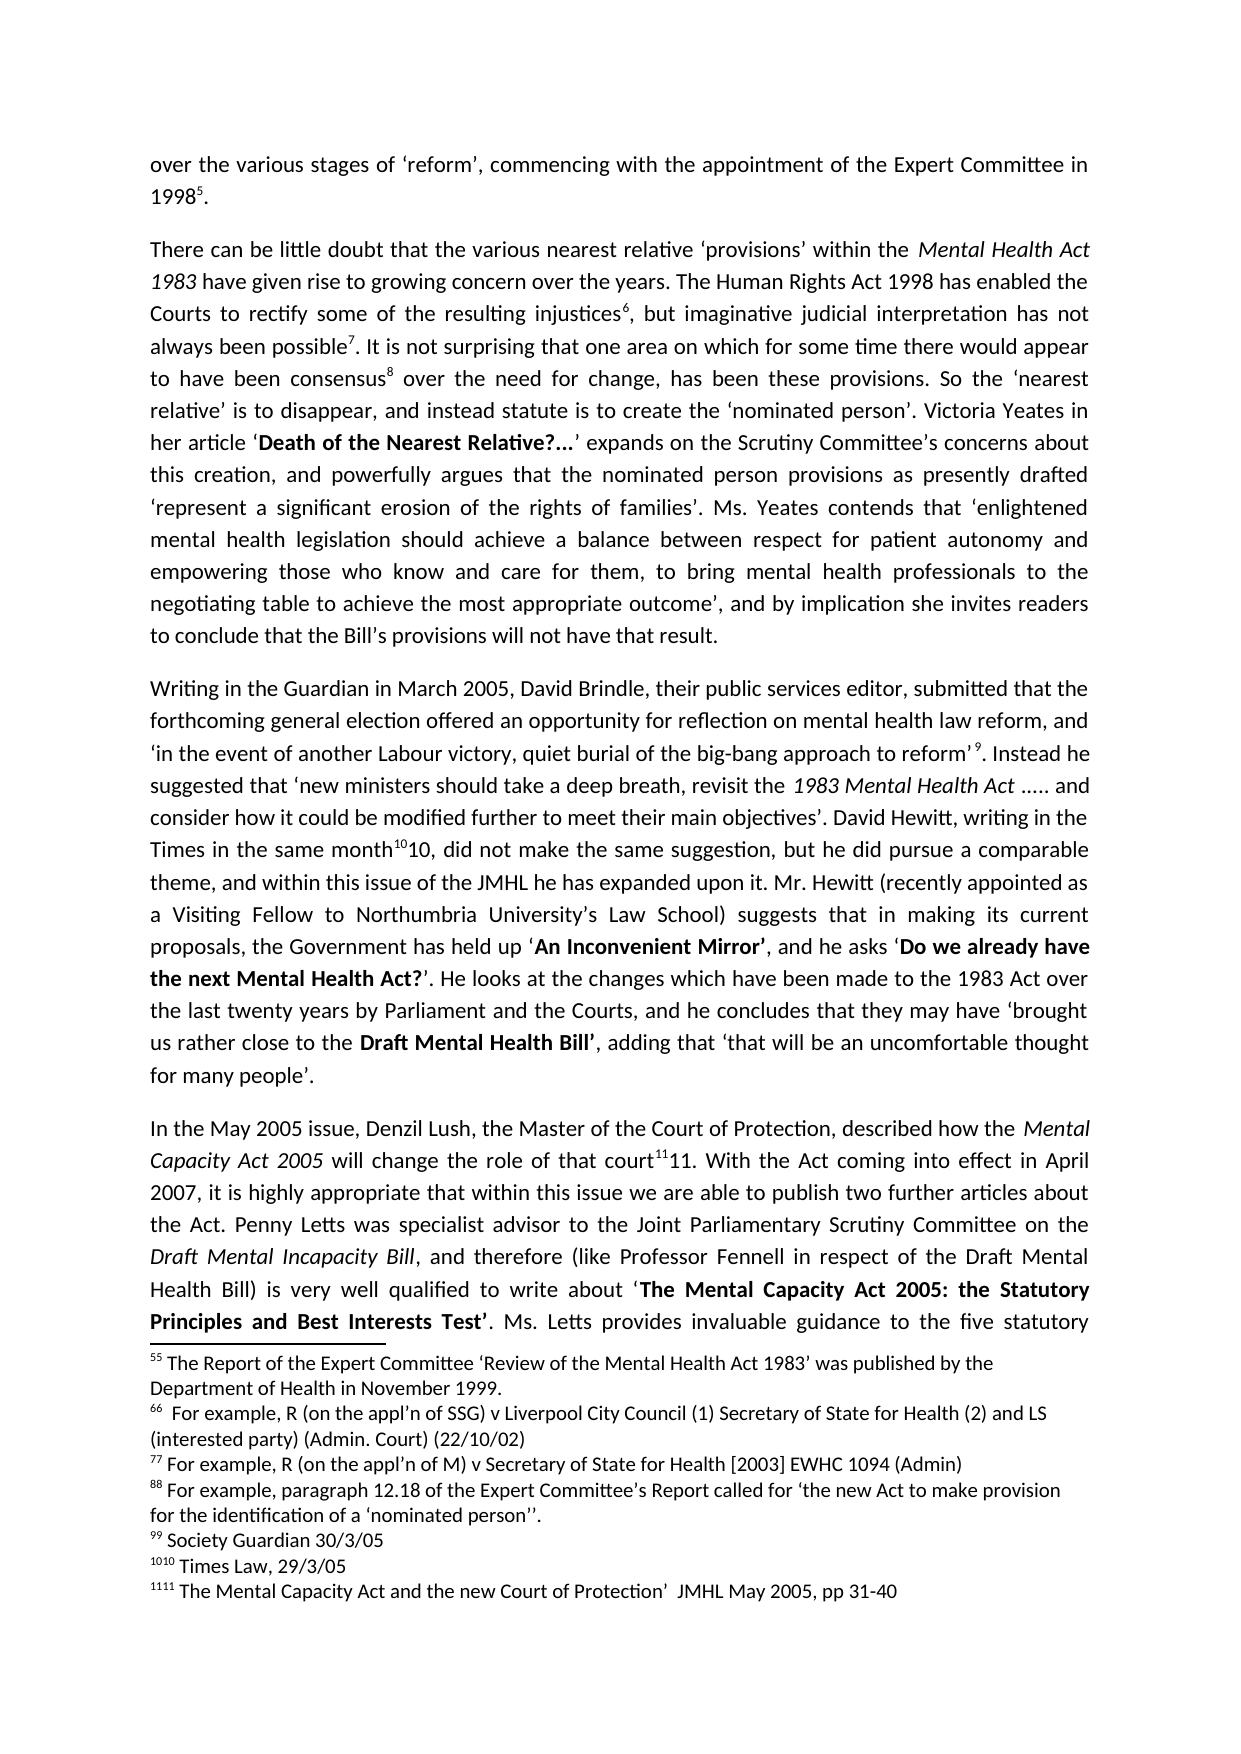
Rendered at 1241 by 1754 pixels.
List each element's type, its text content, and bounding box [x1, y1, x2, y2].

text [150, 1114, 1090, 1335]
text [150, 150, 1090, 210]
text There can be little doubt that the various nearest relative ‘provisions’ within the Mental Health Act 1983 have given rise to growing concern over the years. The Human Rights Act 1998 has enabled the Courts to rectify some of the resulting injustices6, but imaginative judicial interpretation has not always been possible7. It is not surprising that one area on which for some time there would appear to have been consensus8 over the need for change, has been these provisions. So the ‘nearest relative’ is to disappear, and instead statute is to create the ‘nominated person’. Victoria Yeates in her article ‘Death of the Nearest Relative?...’ expands on the Scrutiny Committee’s concerns about this creation, and powerfully argues that the nominated person provisions as presently drafted ‘represent a significant erosion of the rights of families’. Ms. Yeates contends that ‘enlightened mental health legislation should achieve a balance between respect for patient autonomy and empowering those who know and care for them, to bring mental health professionals to the negotiating table to achieve the most appropriate outcome’, and by implication she invites readers to conclude that the Bill’s provisions will not have that result. [150, 235, 1090, 649]
text Writing in the Guardian in March 2005, David Brindle, their public services editor, submitted that the forthcoming general election offered an opportunity for reflection on mental health law reform, and ‘in the event of another Labour victory, quiet burial of the big-bang approach to reform’9. Instead he suggested that ‘new ministers should take a deep breath, revisit the 1983 Mental Health Act ..... and consider how it could be modified further to meet their main objectives’. David Hewitt, writing in the Times in the same month10, did not make the same suggestion, but he did pursue a comparable theme, and within this issue of the JMHL he has expanded upon it. Mr. Hewitt (recently appointed as a Visiting Fellow to Northumbria University’s Law School) suggests that in making its current proposals, the Government has held up ‘An Inconvenient Mirror’, and he asks ‘Do we already have the next Mental Health Act?’. He looks at the changes which have been made to the 1983 Act over the last twenty years by Parliament and the Courts, and he concludes that they may have ‘brought us rather close to the Draft Mental Health Bill’, adding that ‘that will be an uncomfortable thought for many people’. [150, 674, 1090, 1089]
